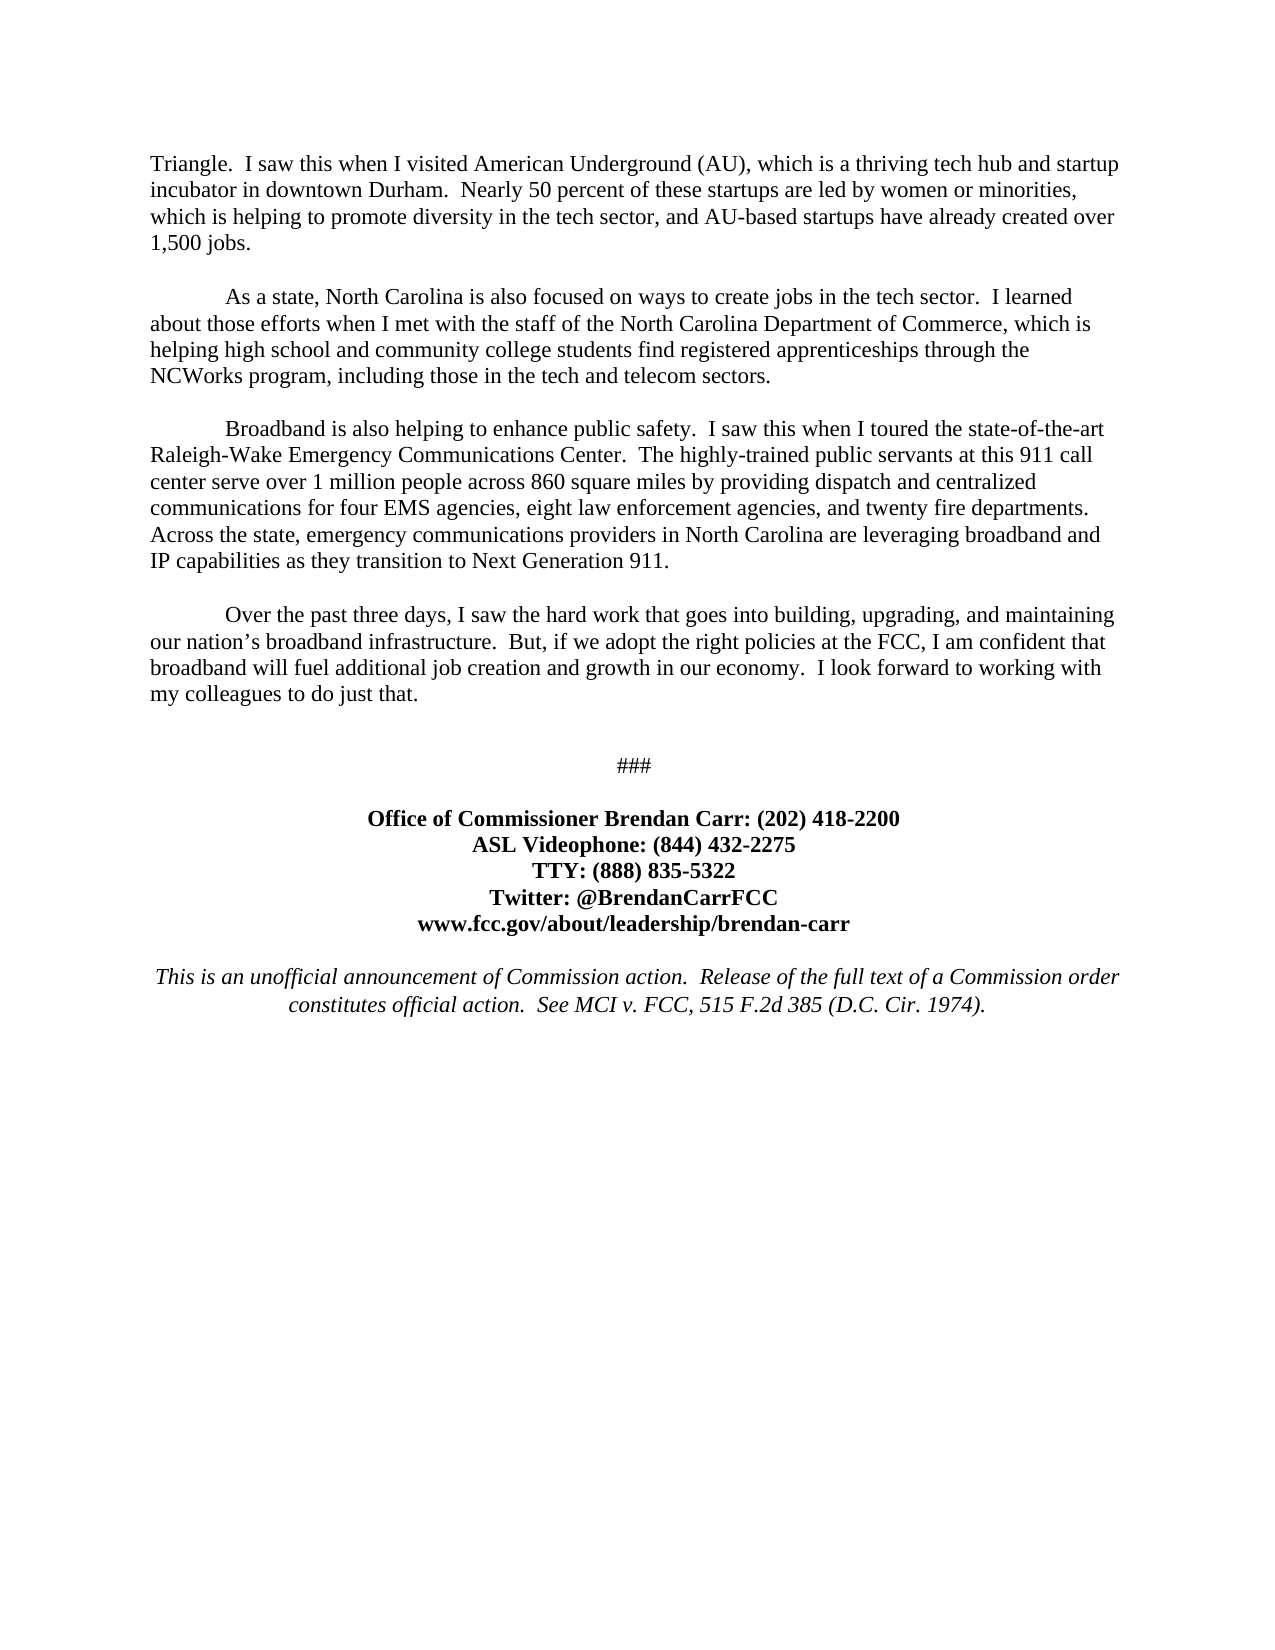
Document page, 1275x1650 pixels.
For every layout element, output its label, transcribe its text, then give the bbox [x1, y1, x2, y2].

text ASL Videophone: (844) 432-2275 [150, 831, 1117, 857]
text TTY: (888) 835-5322 [150, 857, 1117, 884]
text This is an unofficial announcement of Commission action. Release of the full text of a Commission order constitutes official action. See MCI v. FCC, 515 F.2d 385 (D.C. Cir. 1974). [150, 963, 1125, 1017]
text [150, 150, 1125, 255]
text Office of Commissioner Brendan Carr: (202) 418-2200 [150, 778, 1117, 831]
text Broadband is also helping to enhance public safety. I saw this when I toured the state-of-the-art Raleigh-Wake Emergency Communications Center. The highly-trained public servants at this 911 call center serve over 1 million people across 860 square miles by providing dispatch and centralized communications for four EMS agencies, eight law enforcement agencies, and twenty fire departments. Across the state, emergency communications providers in North Carolina are leveraging broadband and IP capabilities as they transition to Next Generation 911. [150, 415, 1125, 573]
text ### [150, 752, 1117, 778]
text Twitter: @BrendanCarrFCC [150, 884, 1117, 910]
text As a state, North Carolina is also focused on ways to create jobs in the tech sector. I learned about those efforts when I met with the staff of the North Carolina Department of Commerce, which is helping high school and community college students find registered apprenticeships through the NCWorks program, including those in the tech and telecom sectors. [150, 283, 1125, 389]
text www.fcc.gov/about/leadership/brendan-carr [150, 910, 1117, 936]
text Over the past three days, I saw the hard work that goes into building, upgrading, and maintaining our nation’s broadband infrastructure. But, if we adopt the right policies at the FCC, I am confident that broadband will fuel additional job creation and growth in our economy. I look forward to working with my colleagues to do just that. [150, 601, 1125, 707]
